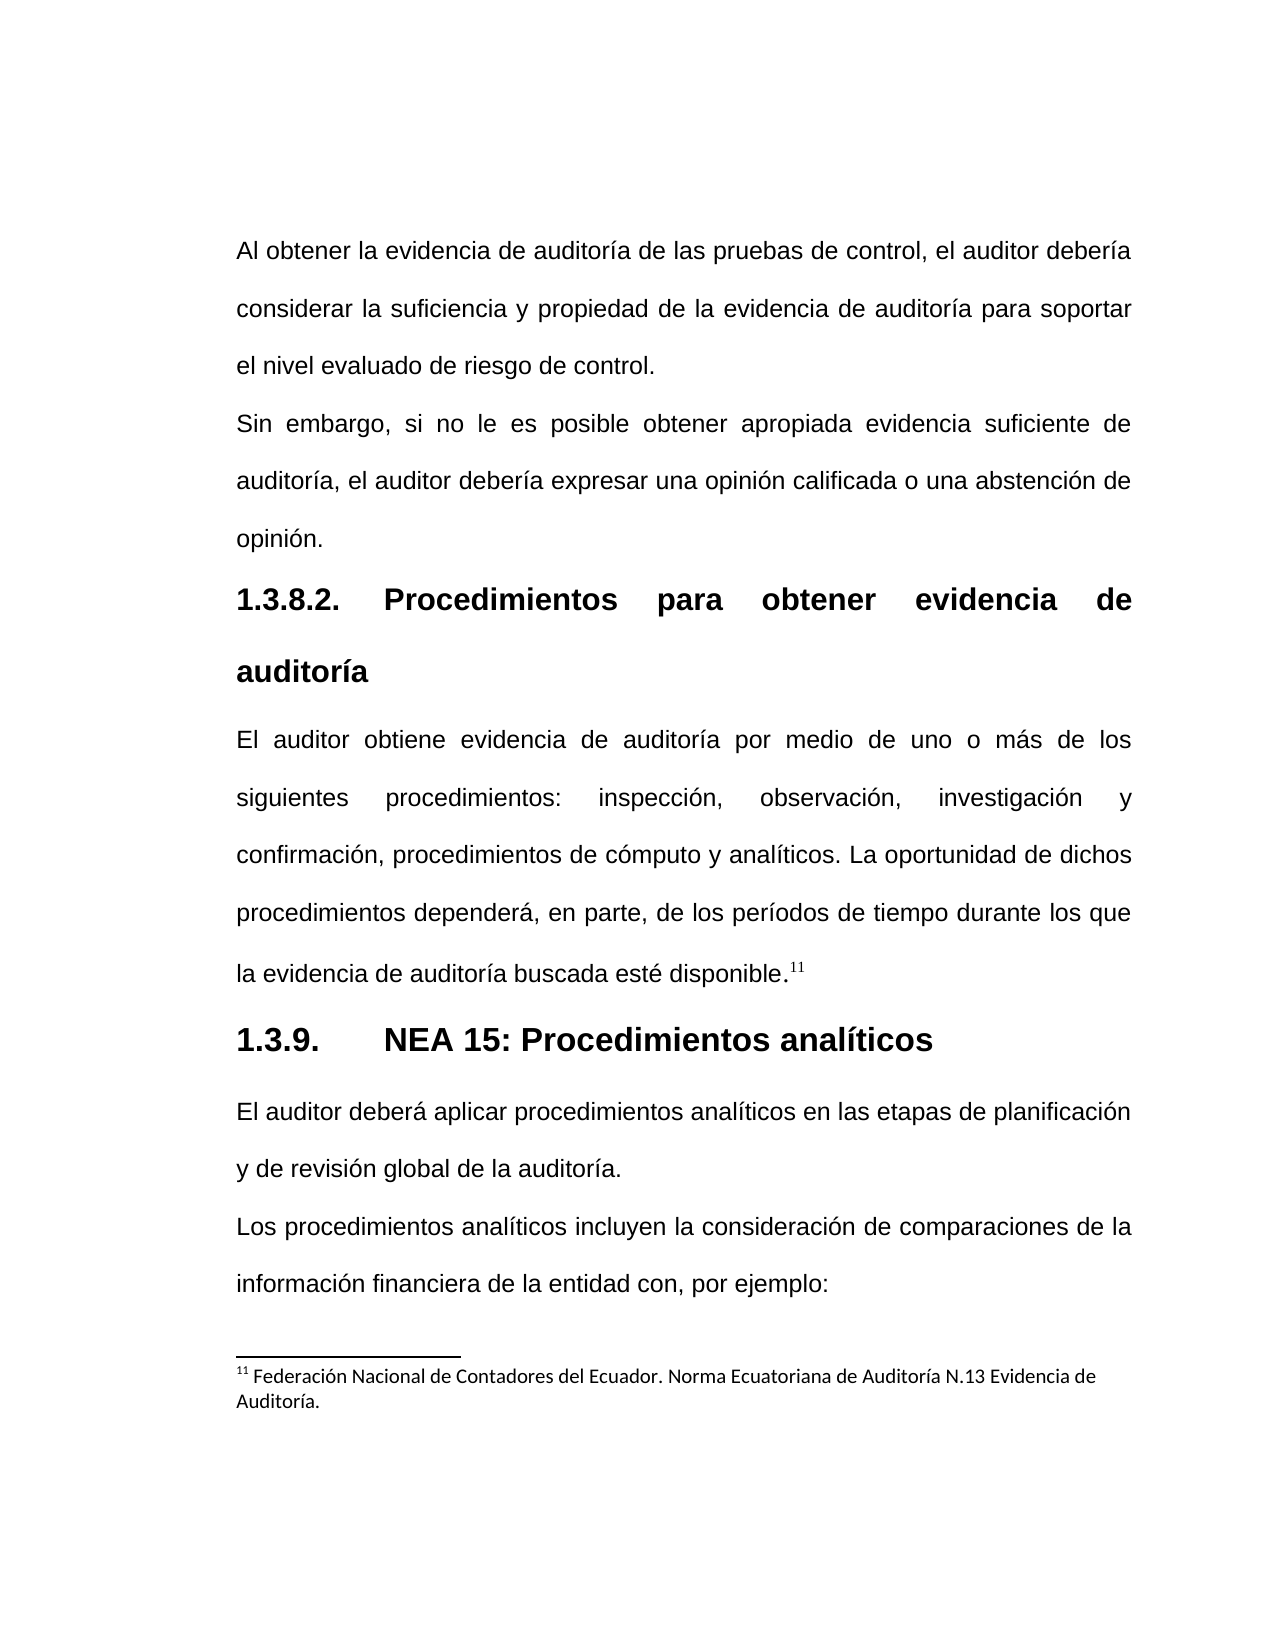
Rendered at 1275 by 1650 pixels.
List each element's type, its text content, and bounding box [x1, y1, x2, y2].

list NEA 15: Procedimientos analíticos [236, 1020, 1133, 1058]
text Los procedimientos analíticos incluyen la consideración de comparaciones de la información financiera de la entidad con, por ejemplo: [236, 1212, 1133, 1298]
list Al obtener la evidencia de auditoría de las pruebas de control, el auditor debería considerar la suficiencia y propiedad de la evidencia de auditoría para soportar el nivel evaluado de riesgo de control. [236, 236, 1133, 380]
list El auditor deberá aplicar procedimientos analíticos en las etapas de planificación y de revisión global de la auditoría. [236, 1097, 1133, 1183]
list Procedimientos para obtener evidencia de auditoría [236, 581, 1133, 689]
list Sin embargo, si no le es posible obtener apropiada evidencia suficiente de auditoría, el auditor debería expresar una opinión calificada o una abstención de opinión. [236, 409, 1133, 552]
text El auditor obtiene evidencia de auditoría por medio de uno o más de los siguientes procedimientos: inspección, observación, investigación y confirmación, procedimientos de cómputo y analíticos. La oportunidad de dichos procedimientos dependerá, en parte, de los períodos de tiempo durante los que la evidencia de auditoría buscada esté disponible. [236, 725, 1133, 988]
